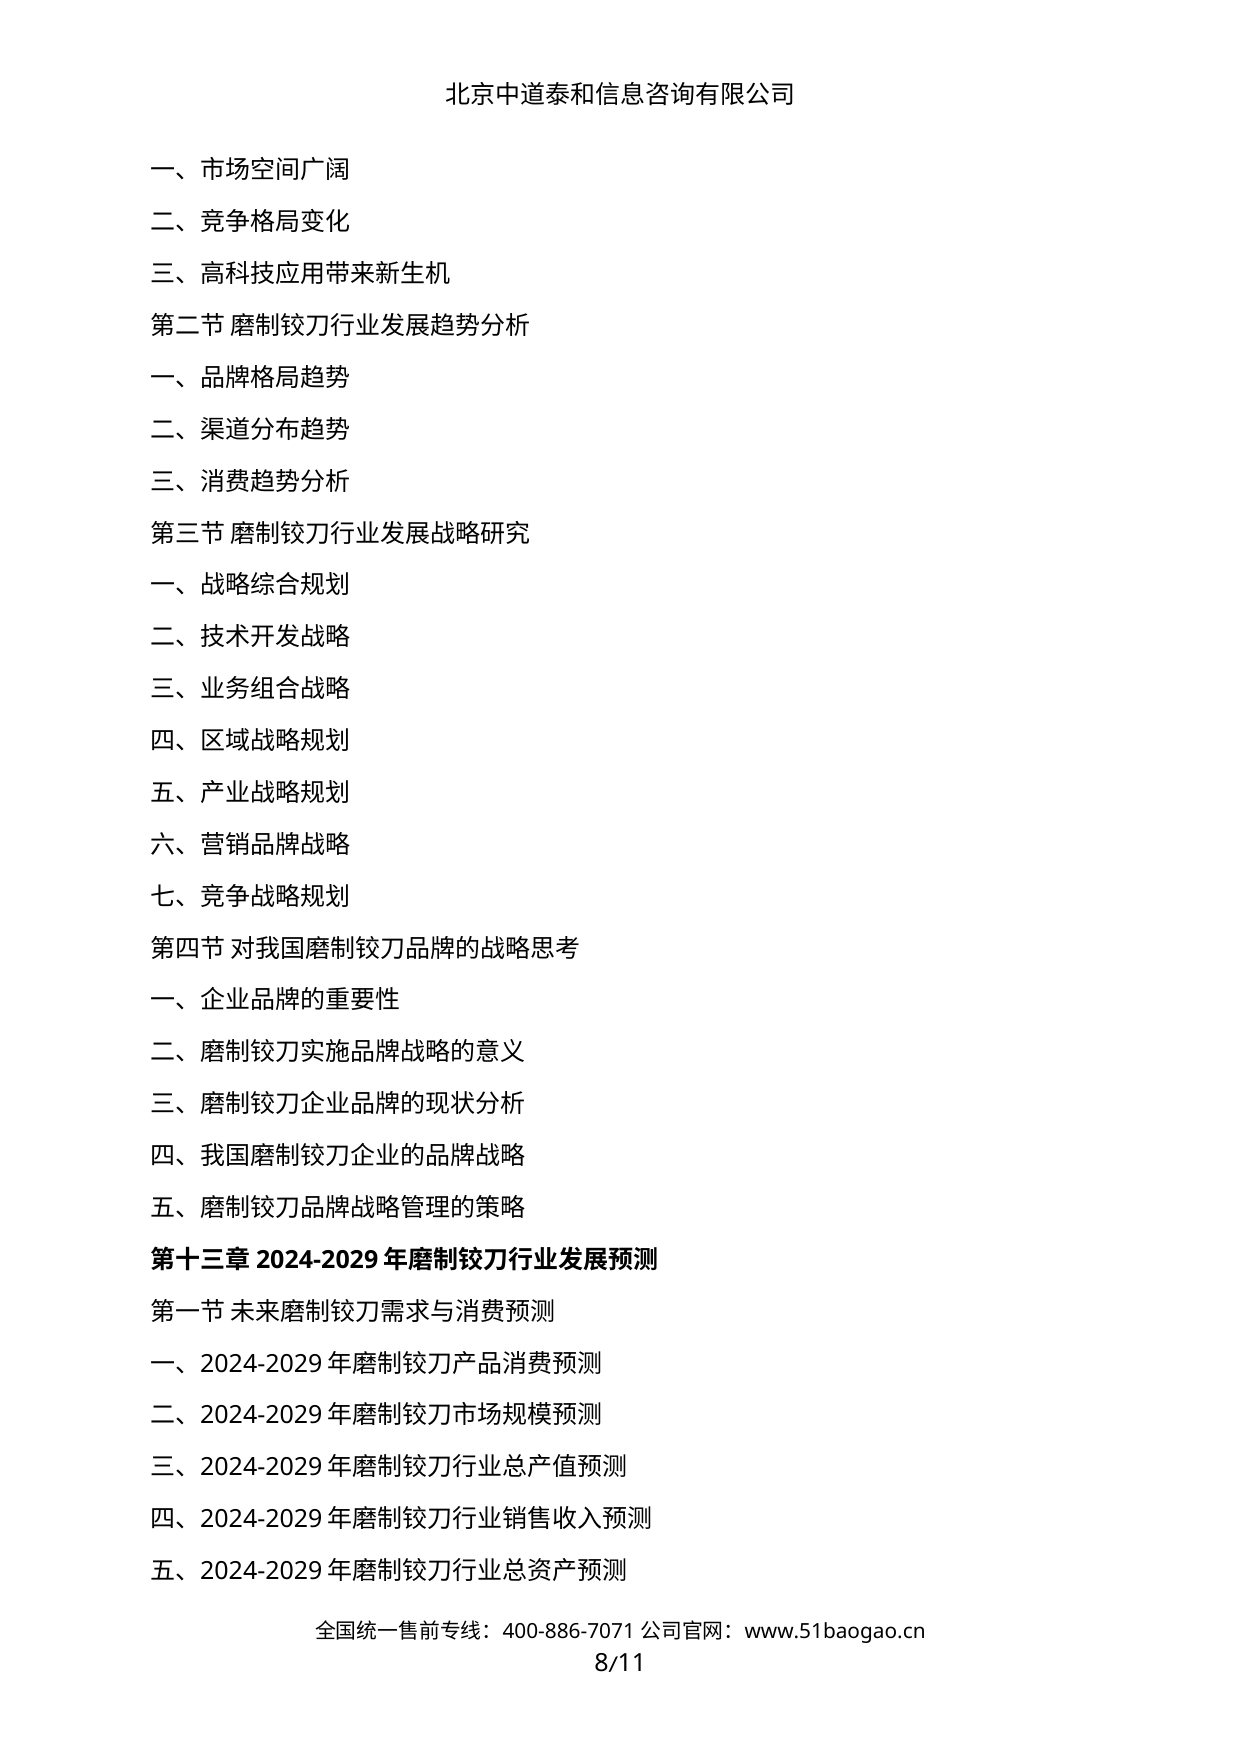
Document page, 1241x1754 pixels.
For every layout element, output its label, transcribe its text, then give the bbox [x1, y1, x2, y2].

text 二、2024-2029年磨制铰刀市场规模预测 [150, 1395, 1090, 1431]
text 七、竞争战略规划 [150, 876, 1090, 912]
text 第四节 对我国磨制铰刀品牌的战略思考 [150, 928, 1090, 964]
text 一、品牌格局趋势 [150, 357, 1090, 394]
text 第一节 未来磨制铰刀需求与消费预测 [150, 1291, 1090, 1327]
text 四、2024-2029年磨制铰刀行业销售收入预测 [150, 1499, 1090, 1535]
text 一、2024-2029年磨制铰刀产品消费预测 [150, 1343, 1090, 1379]
text 第三节 磨制铰刀行业发展战略研究 [150, 513, 1090, 549]
text 二、竞争格局变化 [150, 202, 1090, 238]
text 五、产业战略规划 [150, 772, 1090, 809]
text 一、战略综合规划 [150, 565, 1090, 601]
text 三、消费趋势分析 [150, 461, 1090, 497]
text 第二节 磨制铰刀行业发展趋势分析 [150, 306, 1090, 342]
text 二、渠道分布趋势 [150, 409, 1090, 446]
text 第十三章 2024-2029年磨制铰刀行业发展预测 [150, 1239, 1090, 1276]
text 三、2024-2029年磨制铰刀行业总产值预测 [150, 1447, 1090, 1483]
text 三、高科技应用带来新生机 [150, 254, 1090, 290]
text 四、我国磨制铰刀企业的品牌战略 [150, 1136, 1090, 1172]
text 五、2024-2029年磨制铰刀行业总资产预测 [150, 1551, 1090, 1587]
text 四、区域战略规划 [150, 721, 1090, 757]
text 二、技术开发战略 [150, 617, 1090, 653]
text 一、市场空间广阔 [150, 150, 1090, 186]
text 一、企业品牌的重要性 [150, 980, 1090, 1016]
text 三、磨制铰刀企业品牌的现状分析 [150, 1084, 1090, 1120]
text 三、业务组合战略 [150, 669, 1090, 705]
text 六、营销品牌战略 [150, 824, 1090, 861]
text 二、磨制铰刀实施品牌战略的意义 [150, 1032, 1090, 1068]
text 五、磨制铰刀品牌战略管理的策略 [150, 1187, 1090, 1224]
